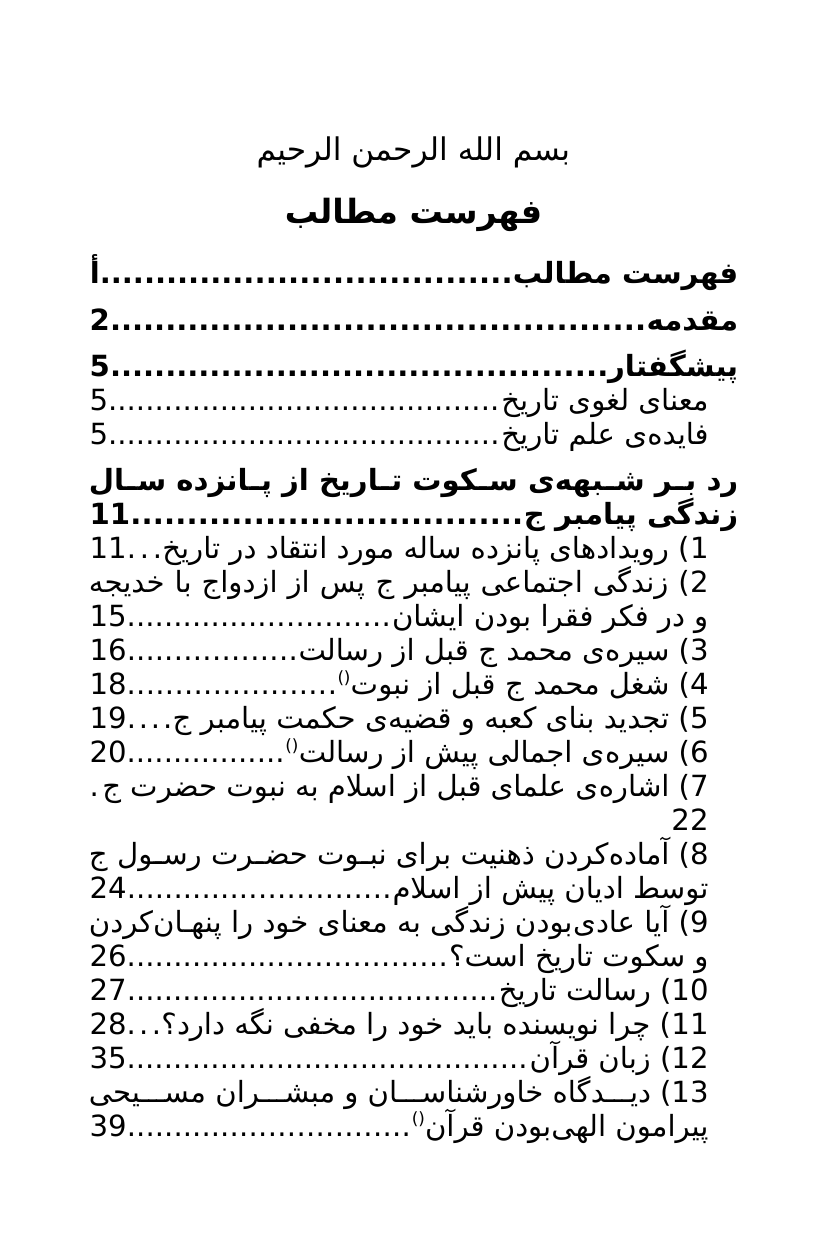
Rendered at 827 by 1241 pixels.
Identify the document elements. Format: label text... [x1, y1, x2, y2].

text 13) دیدگاه خاورشناسان و مبشران مسیحی پیرامون الهی‌بودن قرآن() 39 [89, 1075, 708, 1143]
text بسم الله الرحمن الرحیم [89, 131, 738, 168]
text 5) تجدید بنای کعبه و قضیه‌ی حکمت پیامبر ج 19 [89, 701, 708, 735]
text 12) زبان قرآن 35 [89, 1041, 708, 1075]
text 11) چرا نویسنده باید خود را مخفی نگه دارد؟ 28 [89, 1007, 708, 1041]
text فایده‌ی علم تاریخ 5 [89, 417, 708, 451]
text رد بر شبهه‌ی سکوت تاریخ از پانزده سال زندگی پیامبر ج 11 [89, 464, 738, 532]
text 1) رویدادهای پانزده ساله مورد انتقاد در تاریخ 11 [89, 532, 708, 566]
text معنای لغوی تاریخ 5 [89, 383, 708, 417]
text مقدمه 2 [89, 303, 738, 337]
text 3) سیره‌ی محمد ج قبل از رسالت 16 [89, 633, 708, 667]
text پیشگفتار 5 [89, 349, 738, 383]
text 10) رسالت تاریخ 27 [89, 973, 708, 1007]
text 4) شغل محمد ج قبل از نبوت() 18 [89, 667, 708, 701]
text فهرست مطالب [89, 193, 738, 231]
text 2) زندگی اجتماعی پیامبر ج پس از ازدواج با خدیجه و در فکر فقرا بودن ایشان 15 [89, 566, 708, 633]
text 6) سیره‌ی اجمالی پیش از رسالت() 20 [89, 735, 708, 769]
text 9) آیا عادی‌بودن زندگی به معنای خود را پنهان‌کردن و سکوت تاریخ است؟ 26 [89, 905, 708, 973]
text 8) آماده‌کردن ذهنیت برای نبوت حضرت رسول ج توسط ادیان پیش از اسلام 24 [89, 837, 708, 905]
text فهرست مطالب ‌أ [89, 256, 738, 290]
text 7) اشاره‌ی علمای قبل از اسلام به نبوت حضرت ج 22 [89, 769, 708, 837]
